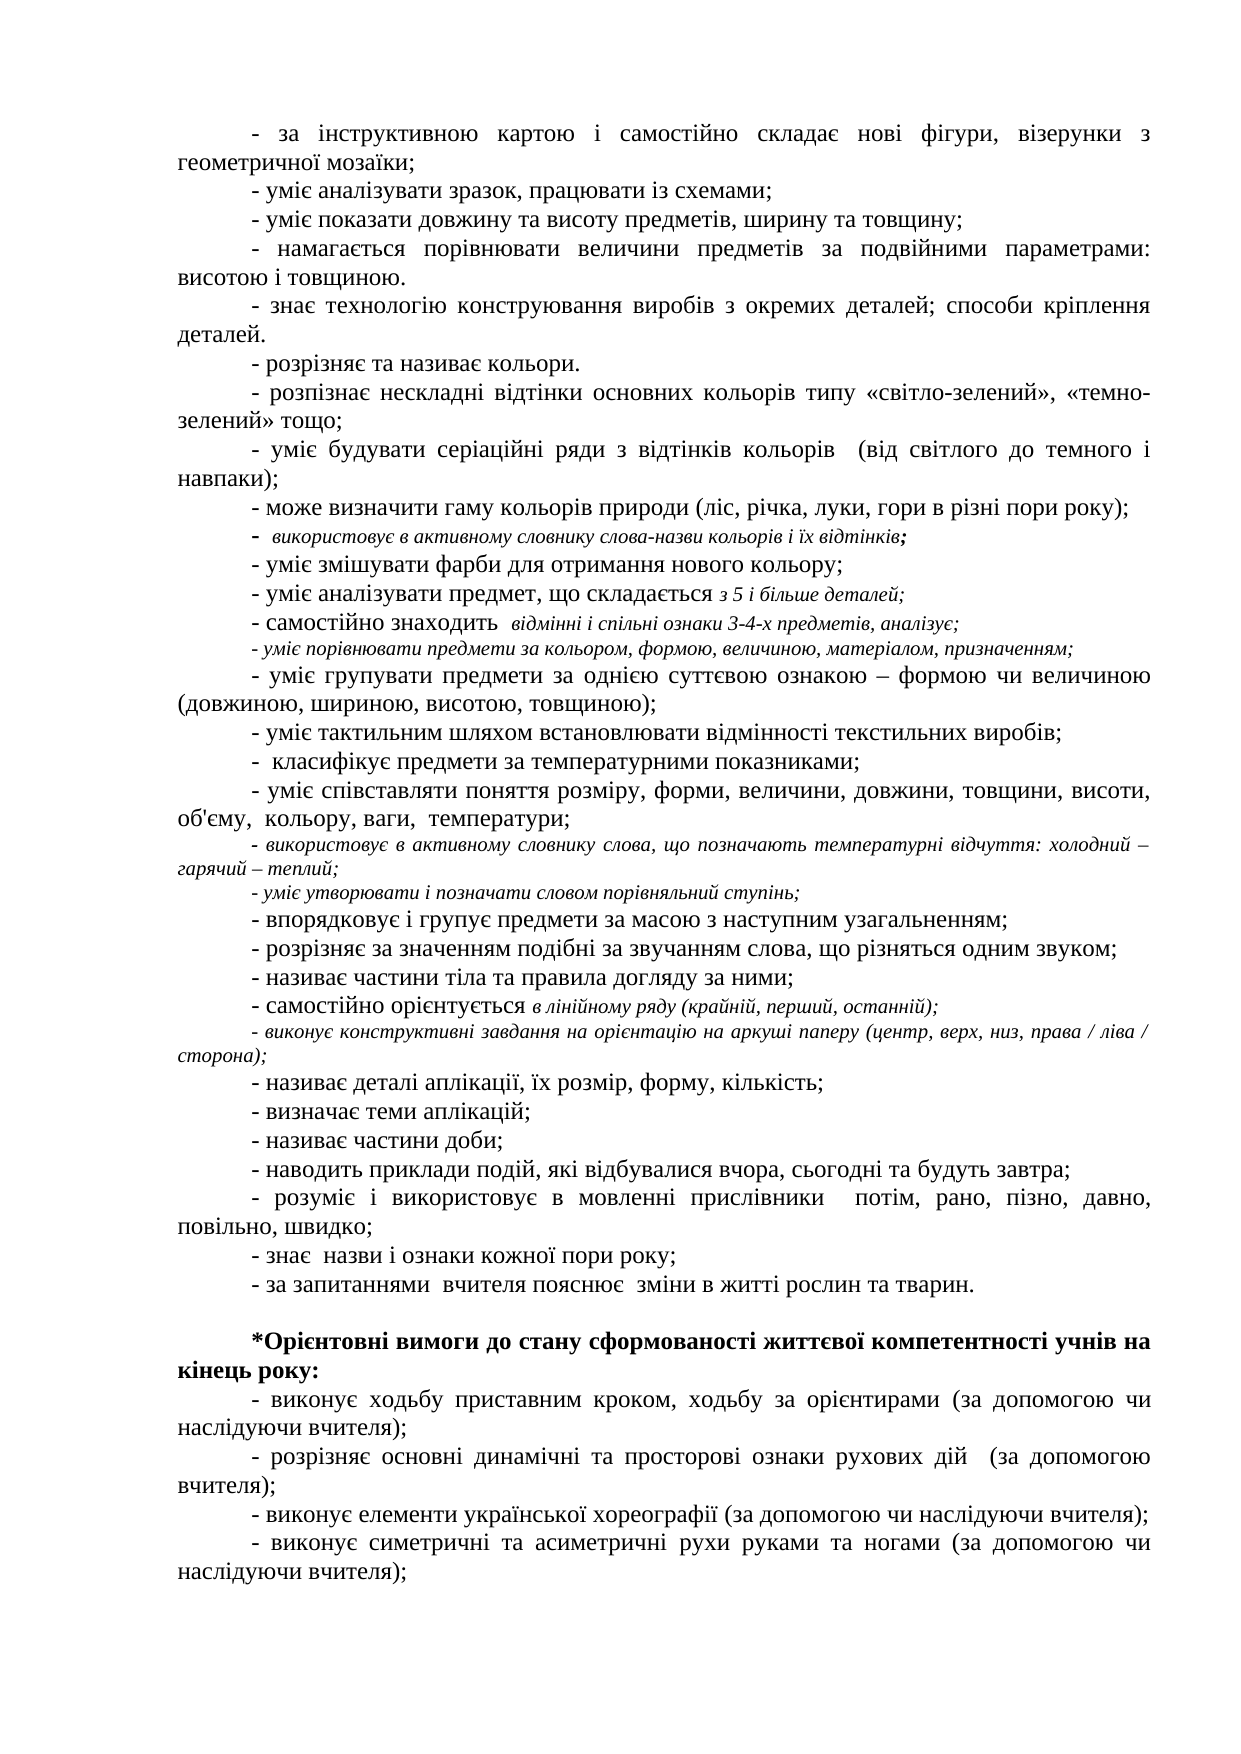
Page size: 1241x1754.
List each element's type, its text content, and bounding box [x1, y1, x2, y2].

text - визначає теми аплікацій; [177, 1096, 1152, 1125]
text - розпізнає нескладні відтінки основних кольорів типу «світло-зелений», «темно-зелений» тощо; [177, 377, 1152, 434]
text - впорядковує і групує предмети за масою з наступним узагальненням; [177, 904, 1152, 933]
text - розрізняє та називає кольори. [177, 348, 1152, 377]
text - самостійно знаходить відмінні і спільні ознаки 3-4-х предметів, аналізує; [177, 607, 1152, 636]
text - класифікує предмети за температурними показниками; [177, 746, 1152, 775]
text - використовує в активному словнику слова-назви кольорів і їх відтінків; [177, 521, 1152, 549]
text - використовує в активному словнику слова, що позначають температурні відчуття: холодний – гарячий – теплий; [177, 832, 1152, 880]
text - знає технологію конструювання виробів з окремих деталей; способи кріплення деталей. [177, 291, 1152, 348]
text - може визначити гаму кольорів природи (ліс, річка, луки, гори в різні пори року); [177, 492, 1152, 521]
text - виконує ходьбу приставним кроком, ходьбу за орієнтирами (за допомогою чи наслідуючи вчителя); [177, 1384, 1152, 1441]
text - називає частини тіла та правила догляду за ними; [177, 962, 1152, 991]
text - уміє групувати предмети за однією суттєвою ознакою – формою чи величиною (довжиною, шириною, висотою, товщиною); [177, 660, 1152, 717]
text - виконує елементи української хореографії (за допомогою чи наслідуючи вчителя); [177, 1499, 1152, 1527]
text - уміє будувати серіаційні ряди з відтінків кольорів (від світлого до темного і навпаки); [177, 434, 1152, 492]
text - за інструктивною картою і самостійно складає нові фігури, візерунки з геометричної мозаїки; [177, 118, 1152, 176]
text - називає частини доби; [177, 1125, 1152, 1154]
text - уміє змішувати фарби для отримання нового кольору; [177, 549, 1152, 578]
text - уміє аналізувати предмет, що складається з 5 і більше деталей; [177, 578, 1152, 607]
text - називає деталі аплікації, їх розмір, форму, кількість; [177, 1067, 1152, 1096]
text - виконує конструктивні завдання на орієнтацію на аркуші паперу (центр, верх, низ, права / ліва / сторона); [177, 1019, 1152, 1067]
text - уміє показати довжину та висоту предметів, ширину та товщину; [177, 204, 1152, 233]
text - за запитаннями вчителя пояснює зміни в житті рослин та тварин. [177, 1269, 1152, 1297]
text - самостійно орієнтується в лінійному ряду (крайній, перший, останній); [177, 991, 1152, 1019]
text - наводить приклади подій, які відбувалися вчора, сьогодні та будуть завтра; [177, 1154, 1152, 1182]
text *Орієнтовні вимоги до стану сформованості життєвої компетентності учнів на кінець року: [177, 1326, 1152, 1384]
text - розуміє і використовує в мовленні прислівники потім, рано, пізно, давно, повільно, швидко; [177, 1182, 1152, 1240]
text - знає назви і ознаки кожної пори року; [177, 1240, 1152, 1269]
text - уміє співставляти поняття розміру, форми, величини, довжини, товщини, висоти, об'єму, кольору, ваги, температури; [177, 775, 1152, 832]
text - намагається порівнювати величини предметів за подвійними параметрами: висотою і товщиною. [177, 233, 1152, 291]
text - уміє тактильним шляхом встановлювати відмінності текстильних виробів; [177, 717, 1152, 746]
text - уміє утворювати і позначати словом порівняльний ступінь; [177, 880, 1152, 904]
text - виконує симетричні та асиметричні рухи руками та ногами (за допомогою чи наслідуючи вчителя); [177, 1527, 1152, 1585]
text - розрізняє за значенням подібні за звучанням слова, що різняться одним звуком; [177, 933, 1152, 962]
text - уміє порівнювати предмети за кольором, формою, величиною, матеріалом, призначенням; [177, 636, 1152, 660]
text - уміє аналізувати зразок, працювати із схемами; [177, 176, 1152, 204]
text - розрізняє основні динамічні та просторові ознаки рухових дій (за допомогою вчителя); [177, 1441, 1152, 1499]
